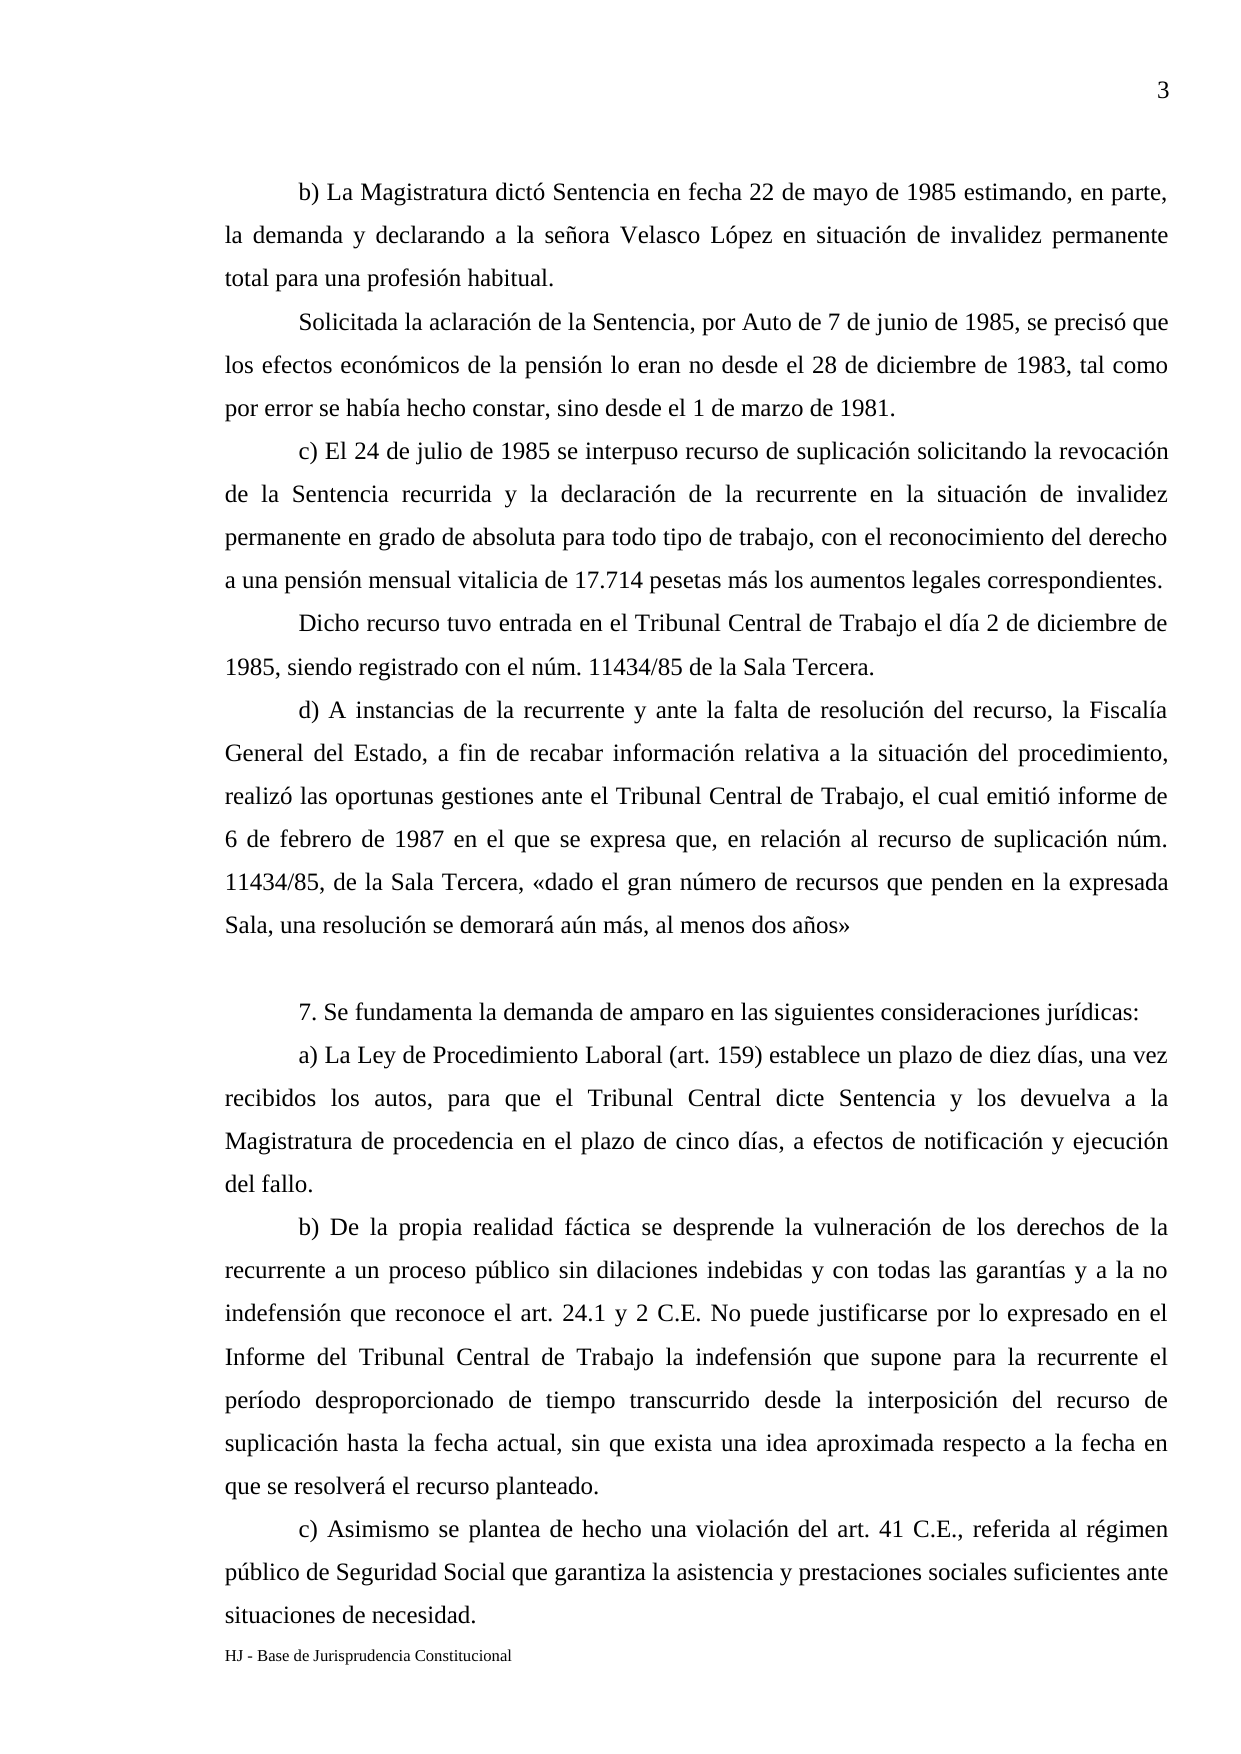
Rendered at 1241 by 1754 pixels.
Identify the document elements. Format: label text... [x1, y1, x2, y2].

text Dicho recurso tuvo entrada en el Tribunal Central de Trabajo el día 2 de diciembre de 1985, siendo registrado con el núm. 11434/85 de la Sala Tercera. [224, 608, 1169, 680]
text d) A instancias de la recurrente y ante la falta de resolución del recurso, la Fiscalía General del Estado, a fin de recabar información relativa a la situación del procedimiento, realizó las oportunas gestiones ante el Tribunal Central de Trabajo, el cual emitió informe de 6 de febrero de 1987 en el que se expresa que, en relación al recurso de suplicación núm. 11434/85, de la Sala Tercera, «dado el gran número de recursos que penden en la expresada Sala, una resolución se demorará aún más, al menos dos años» [224, 695, 1169, 939]
text a) La Ley de Procedimiento Laboral (art. 159) establece un plazo de diez días, una vez recibidos los autos, para que el Tribunal Central dicte Sentencia y los devuelva a la Magistratura de procedencia en el plazo de cinco días, a efectos de notificación y ejecución del fallo. [224, 1040, 1169, 1198]
text b) La Magistratura dictó Sentencia en fecha 22 de mayo de 1985 estimando, en parte, la demanda y declarando a la señora Velasco López en situación de invalidez permanente total para una profesión habitual. [224, 177, 1169, 292]
text 7. Se fundamenta la demanda de amparo en las siguientes consideraciones jurídicas: [224, 997, 1169, 1025]
text c) El 24 de julio de 1985 se interpuso recurso de suplicación solicitando la revocación de la Sentencia recurrida y la declaración de la recurrente en la situación de invalidez permanente en grado de absoluta para todo tipo de trabajo, con el reconocimiento del derecho a una pensión mensual vitalicia de 17.714 pesetas más los aumentos legales correspondientes. [224, 436, 1169, 594]
text Solicitada la aclaración de la Sentencia, por Auto de 7 de junio de 1985, se precisó que los efectos económicos de la pensión lo eran no desde el 28 de diciembre de 1983, tal como por error se había hecho constar, sino desde el 1 de marzo de 1981. [224, 307, 1169, 422]
text b) De la propia realidad fáctica se desprende la vulneración de los derechos de la recurrente a un proceso público sin dilaciones indebidas y con todas las garantías y a la no indefensión que reconoce el art. 24.1 y 2 C.E. No puede justificarse por lo expresado en el Informe del Tribunal Central de Trabajo la indefensión que supone para la recurrente el período desproporcionado de tiempo transcurrido desde la interposición del recurso de suplicación hasta la fecha actual, sin que exista una idea aproximada respecto a la fecha en que se resolverá el recurso planteado. [224, 1212, 1169, 1500]
text c) Asimismo se plantea de hecho una violación del art. 41 C.E., referida al régimen público de Seguridad Social que garantiza la asistencia y prestaciones sociales suficientes ante situaciones de necesidad. [224, 1514, 1169, 1629]
